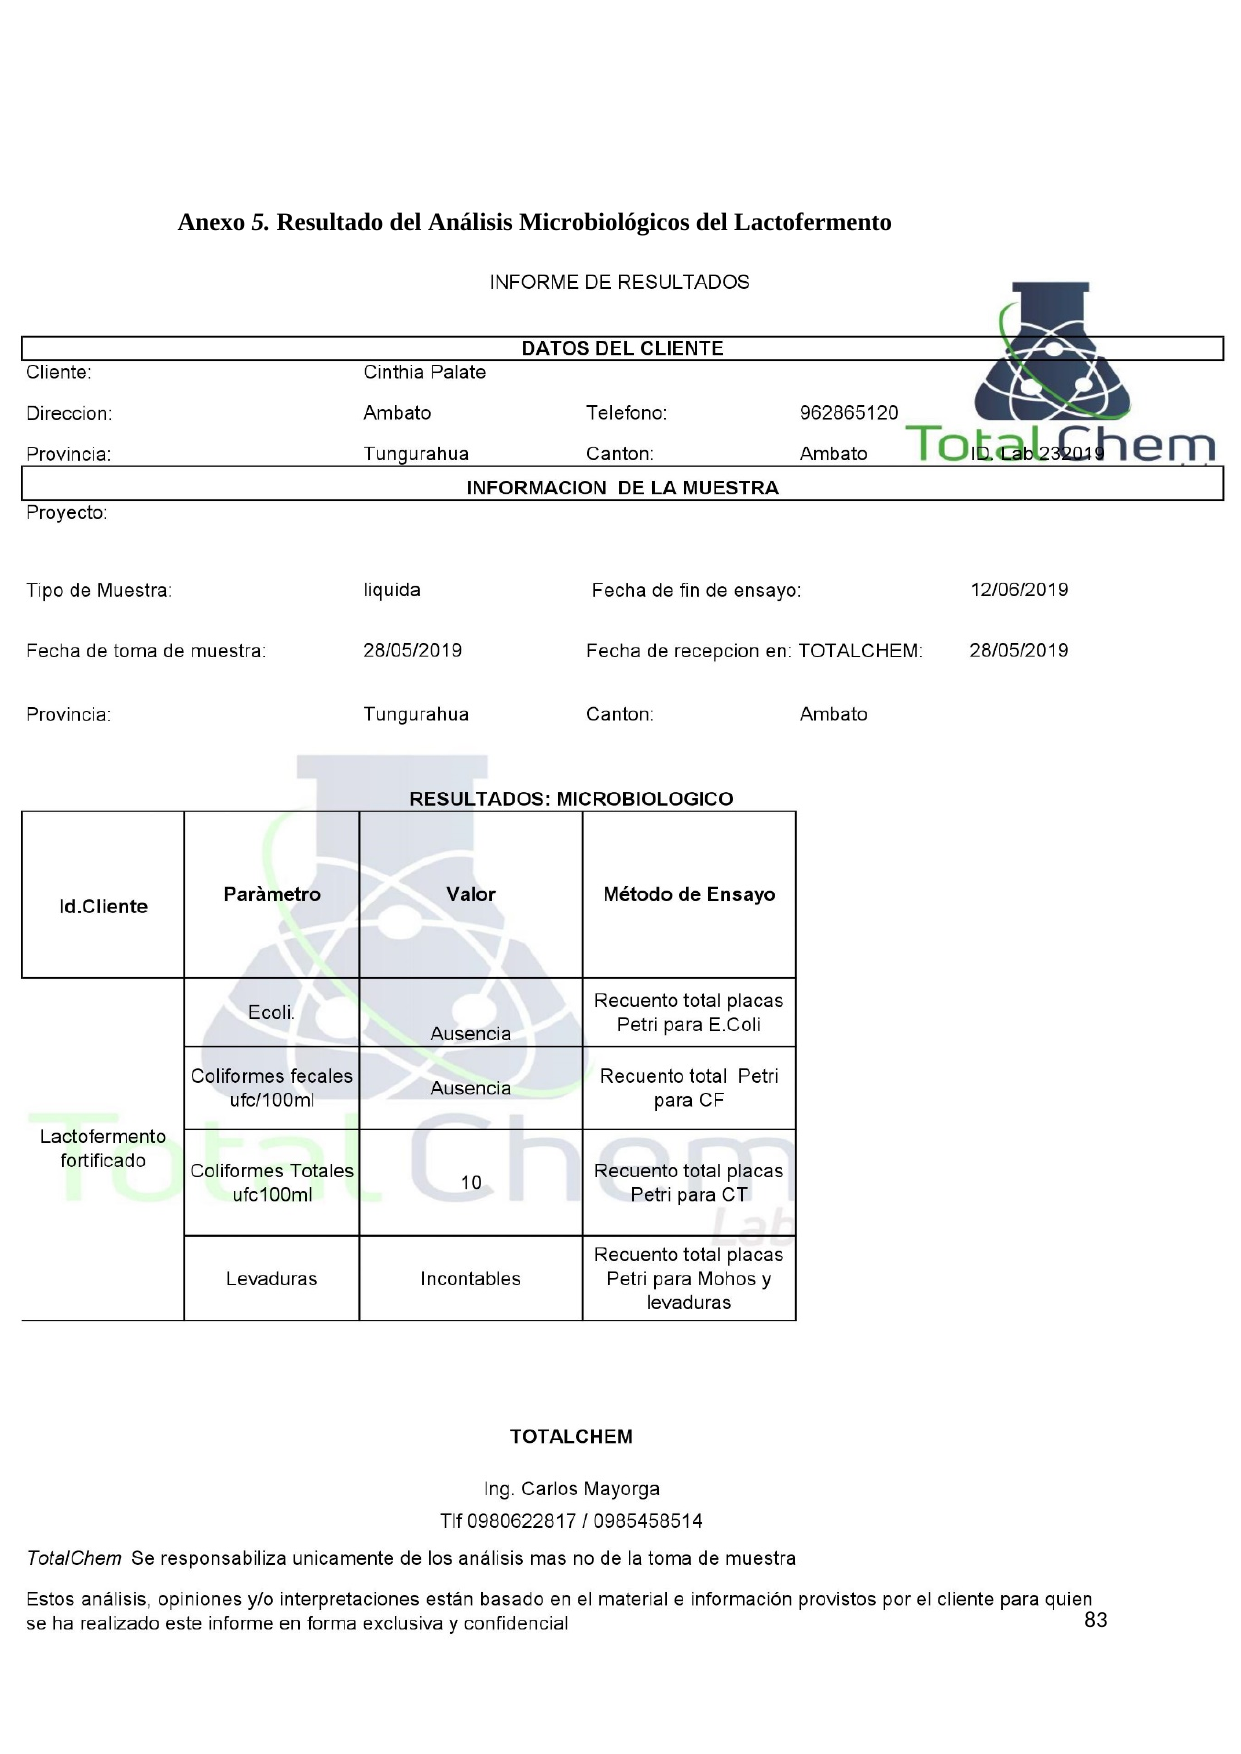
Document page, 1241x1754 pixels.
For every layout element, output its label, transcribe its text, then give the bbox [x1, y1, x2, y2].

picture [9, 258, 1230, 1645]
